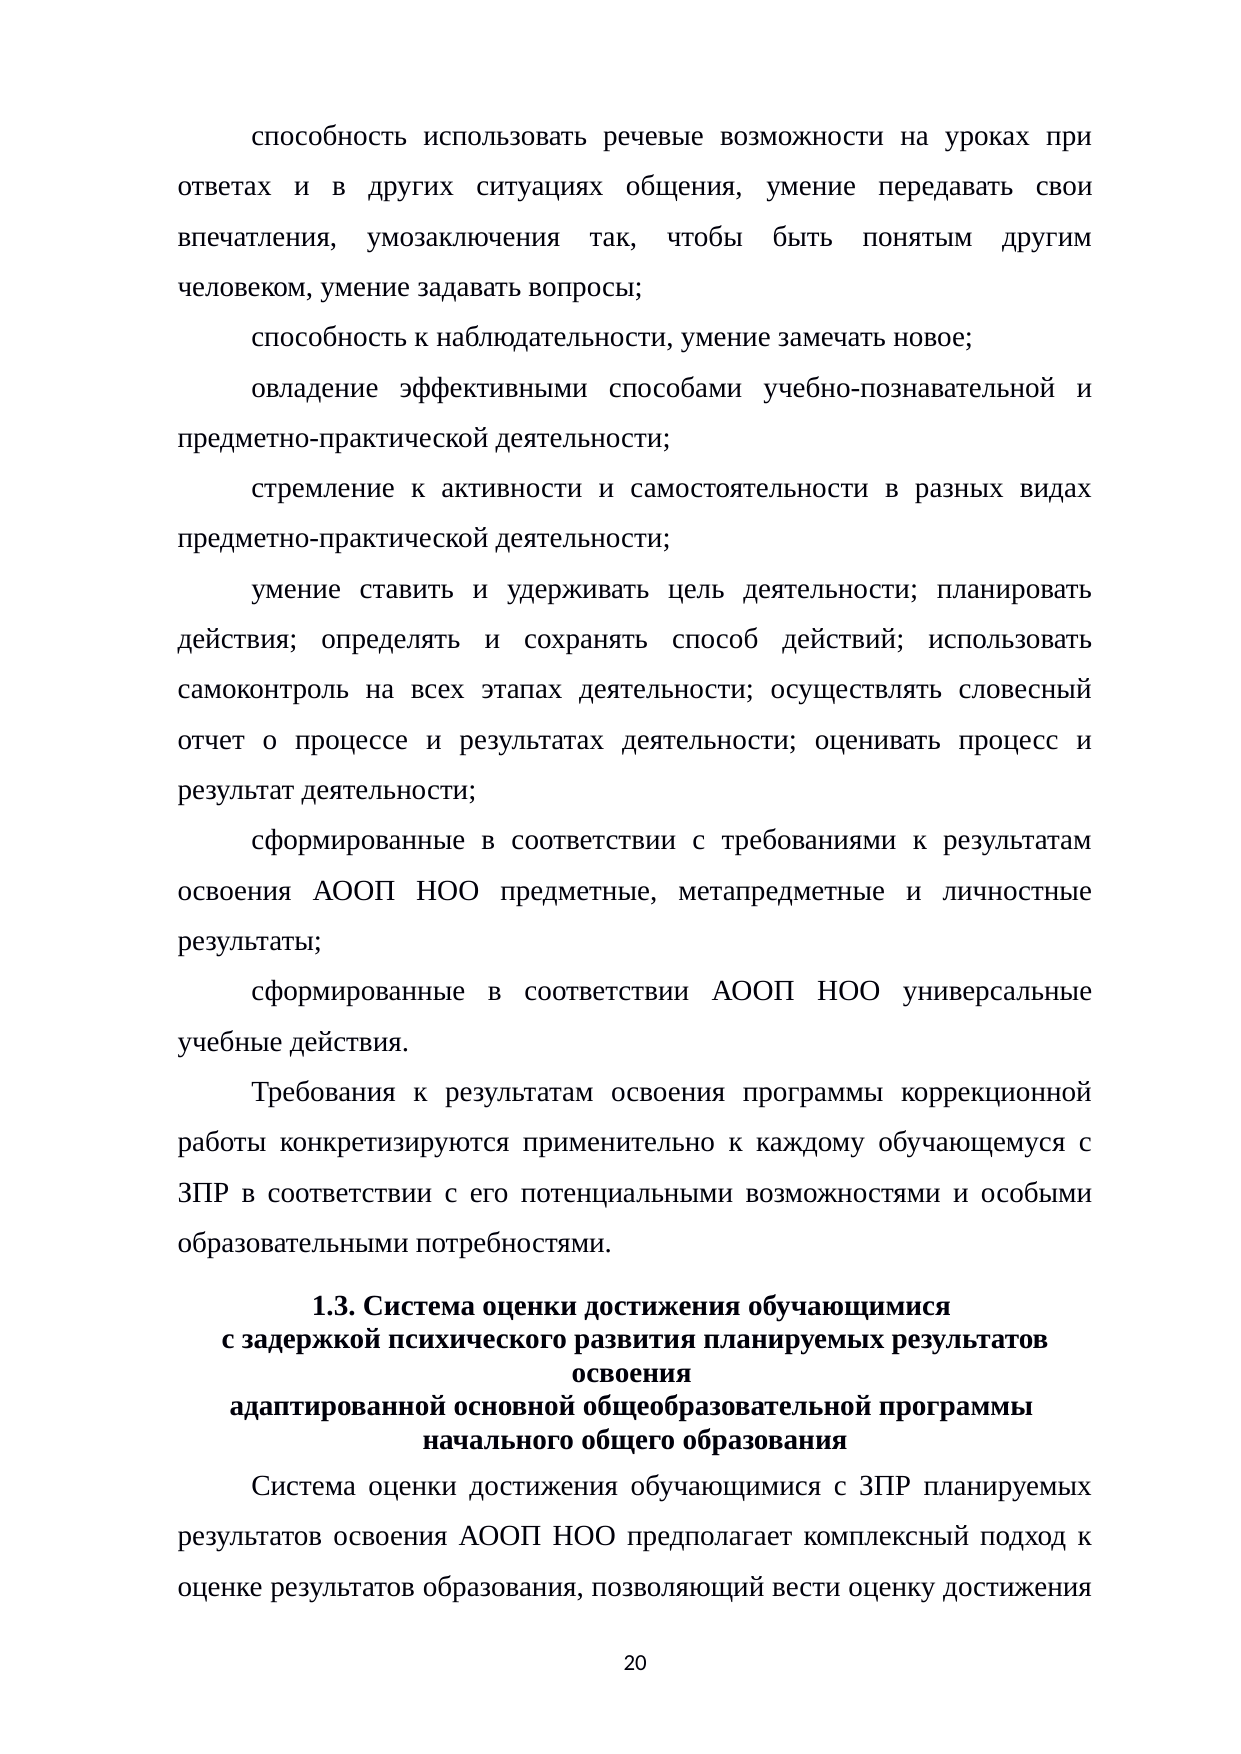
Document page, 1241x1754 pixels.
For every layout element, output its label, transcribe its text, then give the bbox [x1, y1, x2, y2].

text Требования к результатам освоения программы коррекционной работы конкретизируются применительно к каждому обучающемуся с ЗПР в соответствии с его потенциальными возможностями и особыми образовательными потребностями. [177, 1074, 1093, 1258]
text стремление к активности и самостоятельности в разных видах предметно-практической деятельности; [177, 470, 1093, 554]
text способность к наблюдательности, умение замечать новое; [177, 319, 1093, 353]
text сформированные в соответствии АООП НОО универсальные учебные действия. [177, 973, 1093, 1057]
text овладение эффективными способами учебно-познавательной и предметно-практической деятельности; [177, 370, 1093, 453]
text умение ставить и удерживать цель деятельности; планировать действия; определять и сохранять способ действий; использовать самоконтроль на всех этапах деятельности; осуществлять словесный отчет о процессе и результатах деятельности; оценивать процесс и результат деятельности; [177, 571, 1093, 806]
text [177, 1468, 1093, 1602]
text 1.3. Система оценки достижения обучающимися с задержкой психического развития планируемых результатов освоения адаптированной основной общеобразовательной программы начального общего образования [177, 1288, 1093, 1456]
text способность использовать речевые возможности на уроках при ответах и в других ситуациях общения, умение передавать свои впечатления, умозаключения так, чтобы быть понятым другим человеком, умение задавать вопросы; [177, 118, 1093, 303]
text сформированные в соответствии с требованиями к результатам освоения АООП НОО предметные, метапредметные и личностные результаты; [177, 822, 1093, 957]
